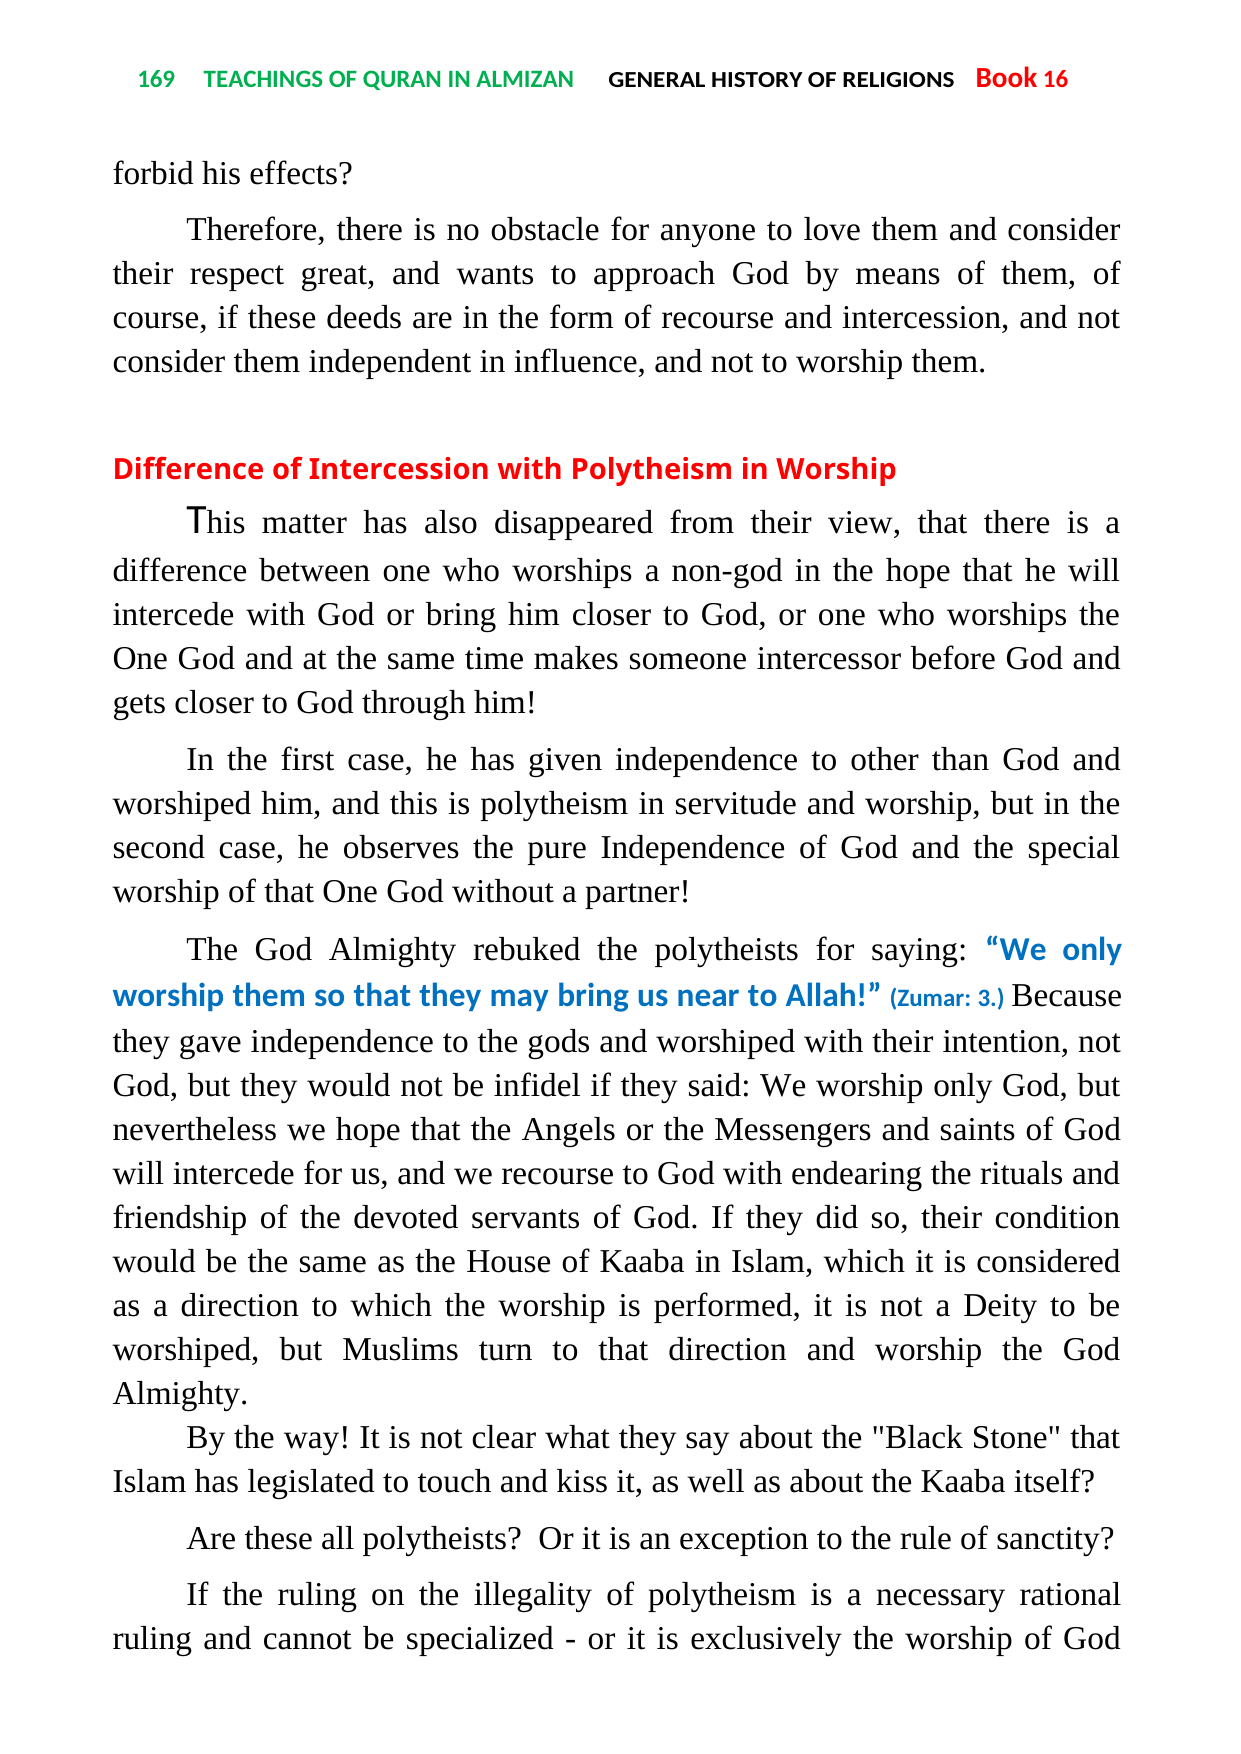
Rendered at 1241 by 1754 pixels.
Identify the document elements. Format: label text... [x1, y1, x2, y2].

text The God Almighty rebuked the polytheists for saying: “We only worship them so that they may bring us near to Allah!” (Zumar: 3.) Because they gave independence to the gods and worshiped with their intention, not God, but they would not be infidel if they said: We worship only God, but nevertheless we hope that the Angels or the Messengers and saints of God will intercede for us, and we recourse to God with endearing the rituals and friendship of the devoted servants of God. If they did so, their condition would be the same as the House of Kaaba in Islam, which it is considered as a direction to which the worship is performed, it is not a Deity to be worshiped, but Muslims turn to that direction and worship the God Almighty. [112, 928, 1122, 1412]
text Therefore, there is no obstacle for anyone to love them and consider their respect great, and wants to approach God by means of them, of course, if these deeds are in the form of recourse and intercession, and not consider them independent in influence, and not to worship them. [112, 209, 1122, 380]
text Are these all polytheists? Or it is an exception to the rule of sanctity? [112, 1518, 1122, 1556]
subtitle Difference of Intercession with Polytheism in Worship [112, 448, 1122, 488]
text This matter has also disappeared from their view, that there is a difference between one who worships a non-god in the hope that he will intercede with God or bring him closer to God, or one who worships the One God and at the same time makes someone intercessor before God and gets closer to God through him! [112, 493, 1122, 721]
text In the first case, he has given independence to other than God and worshiped him, and this is polytheism in servitude and worship, but in the second case, he observes the pure Independence of God and the special worship of that One God without a partner! [112, 739, 1122, 909]
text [112, 1574, 1122, 1657]
text By the way! It is not clear what they say about the "Black Stone" that Islam has legislated to touch and kiss it, as well as about the Kaaba itself? [112, 1417, 1122, 1500]
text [112, 153, 1122, 191]
